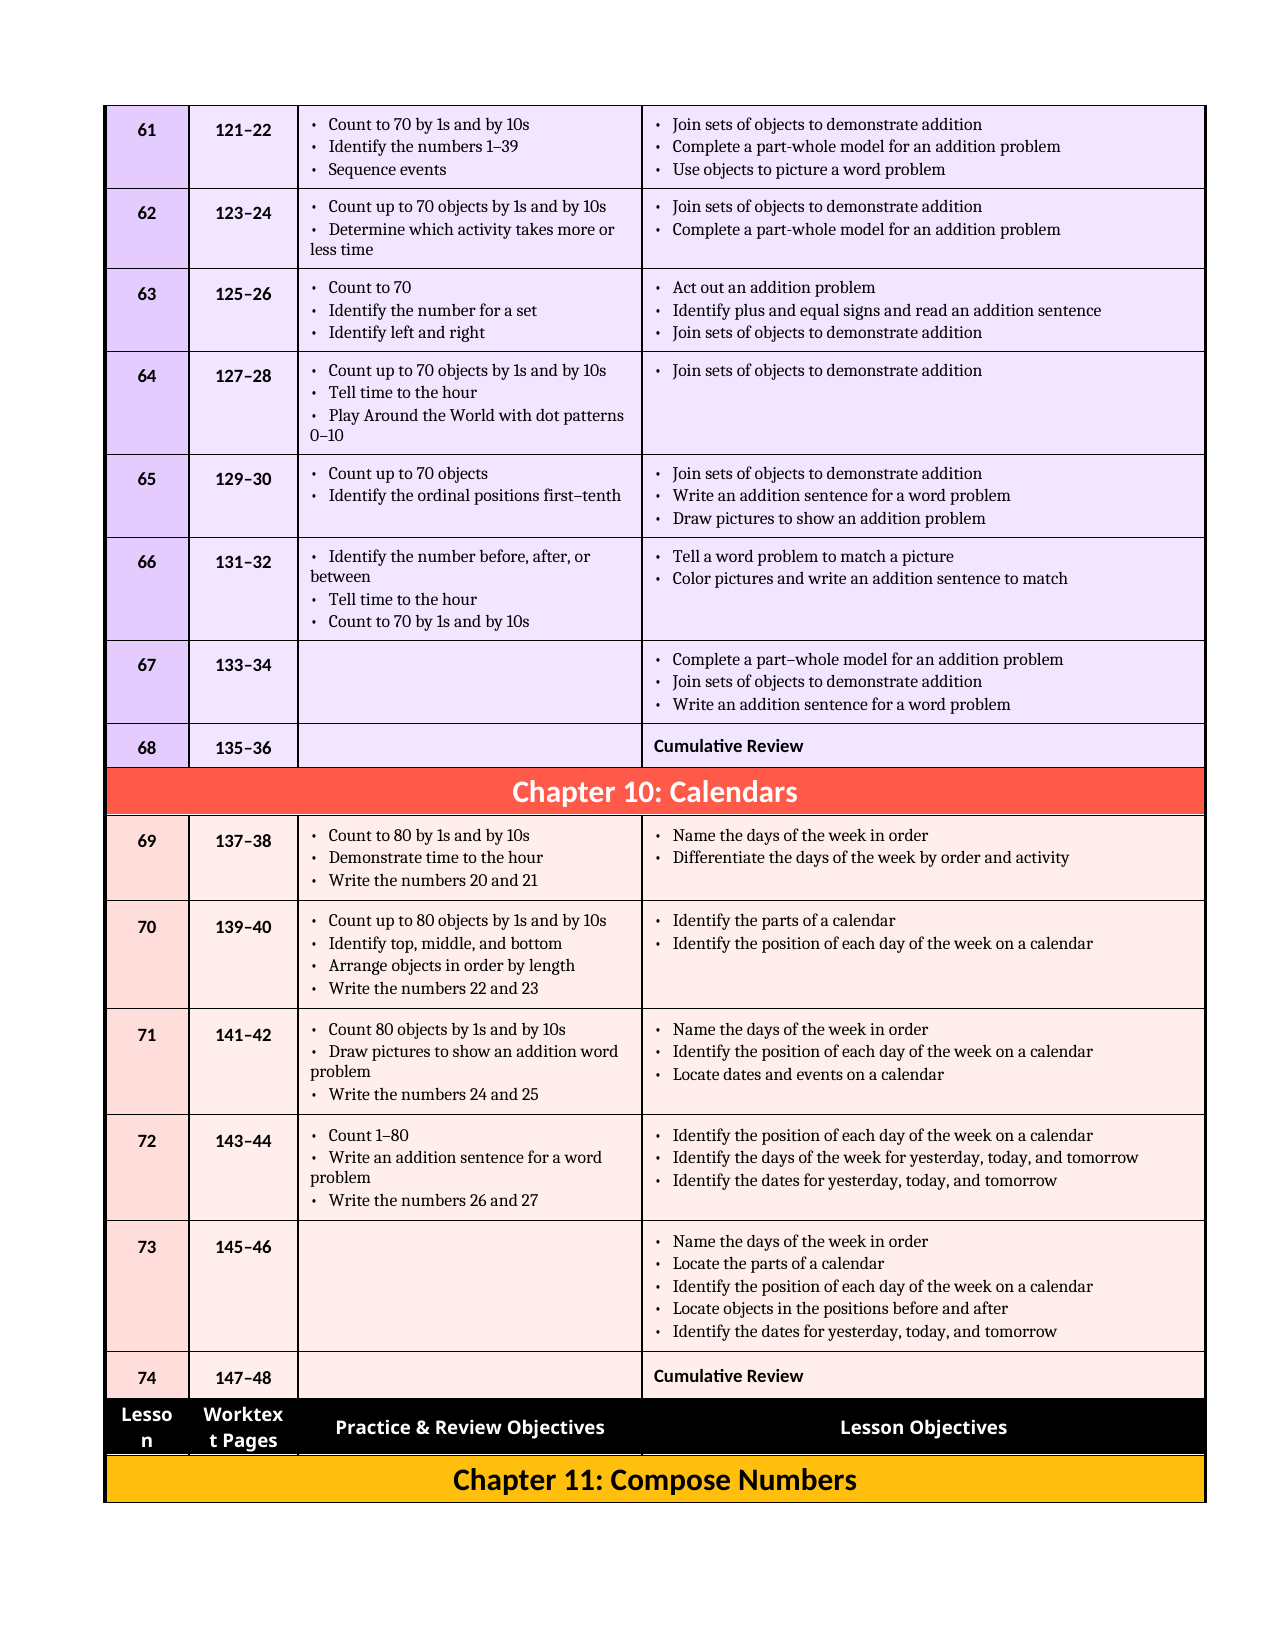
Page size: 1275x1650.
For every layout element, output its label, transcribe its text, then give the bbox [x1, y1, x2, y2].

table_cell 68 [107, 724, 188, 767]
table_cell 141–42 [190, 1009, 297, 1114]
table_cell Name the days of the week in order Locate the parts of a calendar Identify the position of each day of the week on a calendar Locate objects in the positions before and after Identify the dates for yesterday, today, and tomorrow [643, 1221, 1204, 1351]
table_cell Lesson [107, 1399, 188, 1454]
table_cell 64 [107, 352, 188, 454]
table_cell 63 [107, 269, 188, 351]
table_cell Cumulative Review [643, 1352, 1204, 1398]
table_cell 73 [107, 1221, 188, 1351]
table_cell 129–30 [190, 455, 297, 537]
table_cell Chapter 10: Calendars [107, 768, 1204, 814]
table_cell 71 [107, 1009, 188, 1114]
table_cell Cumulative Review [643, 724, 1204, 767]
table_cell 67 [107, 641, 188, 723]
table_cell Join sets of objects to demonstrate addition Complete a part-whole model for an addition problem Use objects to picture a word problem [643, 106, 1204, 188]
table_cell 123–24 [190, 189, 297, 268]
table_cell Count up to 70 objects Identify the ordinal positions first–tenth [299, 455, 641, 537]
table_cell 61 [107, 106, 188, 188]
table_cell 131–32 [190, 538, 297, 640]
table_cell [299, 641, 641, 723]
table_cell 127–28 [190, 352, 297, 454]
table_cell Join sets of objects to demonstrate addition [643, 352, 1204, 454]
table_cell Identify the parts of a calendar Identify the position of each day of the week on a calendar [643, 901, 1204, 1008]
table_cell 133–34 [190, 641, 297, 723]
table_cell Count to 70 Identify the number for a set Identify left and right [299, 269, 641, 351]
table_cell 72 [107, 1115, 188, 1220]
table_cell 125–26 [190, 269, 297, 351]
table_cell 147–48 [190, 1352, 297, 1398]
table_cell Name the days of the week in order Identify the position of each day of the week on a calendar Locate dates and events on a calendar [643, 1009, 1204, 1114]
table_cell Join sets of objects to demonstrate addition Write an addition sentence for a word problem Draw pictures to show an addition problem [643, 455, 1204, 537]
table_cell Lesson Objectives [643, 1399, 1204, 1454]
table_cell Practice & Review Objectives [299, 1399, 641, 1454]
table_cell Complete a part–whole model for an addition problem Join sets of objects to demonstrate addition Write an addition sentence for a word problem [643, 641, 1204, 723]
table_cell 143–44 [190, 1115, 297, 1220]
table_cell 74 [107, 1352, 188, 1398]
table_cell Act out an addition problem Identify plus and equal signs and read an addition sentence Join sets of objects to demonstrate addition [643, 269, 1204, 351]
table_cell Count to 70 by 1s and by 10s Identify the numbers 1–39 Sequence events [299, 106, 641, 188]
table_cell 65 [107, 455, 188, 537]
table_cell Count up to 80 objects by 1s and by 10s Identify top, middle, and bottom Arrange objects in order by length Write the numbers 22 and 23 [299, 901, 641, 1008]
table_cell Count 80 objects by 1s and by 10s Draw pictures to show an addition word problem Write the numbers 24 and 25 [299, 1009, 641, 1114]
table_cell Count up to 70 objects by 1s and by 10s Tell time to the hour Play Around the World with dot patterns 0–10 [299, 352, 641, 454]
table_cell [299, 1221, 641, 1351]
table_cell 135–36 [190, 724, 297, 767]
table_cell 121–22 [190, 106, 297, 188]
table_cell Count 1–80 Write an addition sentence for a word problem Write the numbers 26 and 27 [299, 1115, 641, 1220]
table_cell Chapter 11: Compose Numbers [107, 1456, 1204, 1502]
table_cell Name the days of the week in order Differentiate the days of the week by order and activity [643, 816, 1204, 900]
table_cell [299, 1352, 641, 1398]
table_cell Worktext Pages [190, 1399, 297, 1454]
table_cell Identify the position of each day of the week on a calendar Identify the days of the week for yesterday, today, and tomorrow Identify the dates for yesterday, today, and tomorrow [643, 1115, 1204, 1220]
table_cell Count to 80 by 1s and by 10s Demonstrate time to the hour Write the numbers 20 and 21 [299, 816, 641, 900]
table_cell Count up to 70 objects by 1s and by 10s Determine which activity takes more or less time [299, 189, 641, 268]
table_cell [299, 724, 641, 767]
table_cell Join sets of objects to demonstrate addition Complete a part-whole model for an addition problem [643, 189, 1204, 268]
table_cell Identify the number before, after, or between Tell time to the hour Count to 70 by 1s and by 10s [299, 538, 641, 640]
table_cell 70 [107, 901, 188, 1008]
table_cell 137–38 [190, 816, 297, 900]
table_cell 66 [107, 538, 188, 640]
table_cell 62 [107, 189, 188, 268]
table_cell 139–40 [190, 901, 297, 1008]
table_cell 145–46 [190, 1221, 297, 1351]
table_cell 69 [107, 816, 188, 900]
table_cell Tell a word problem to match a picture Color pictures and write an addition sentence to match [643, 538, 1204, 640]
